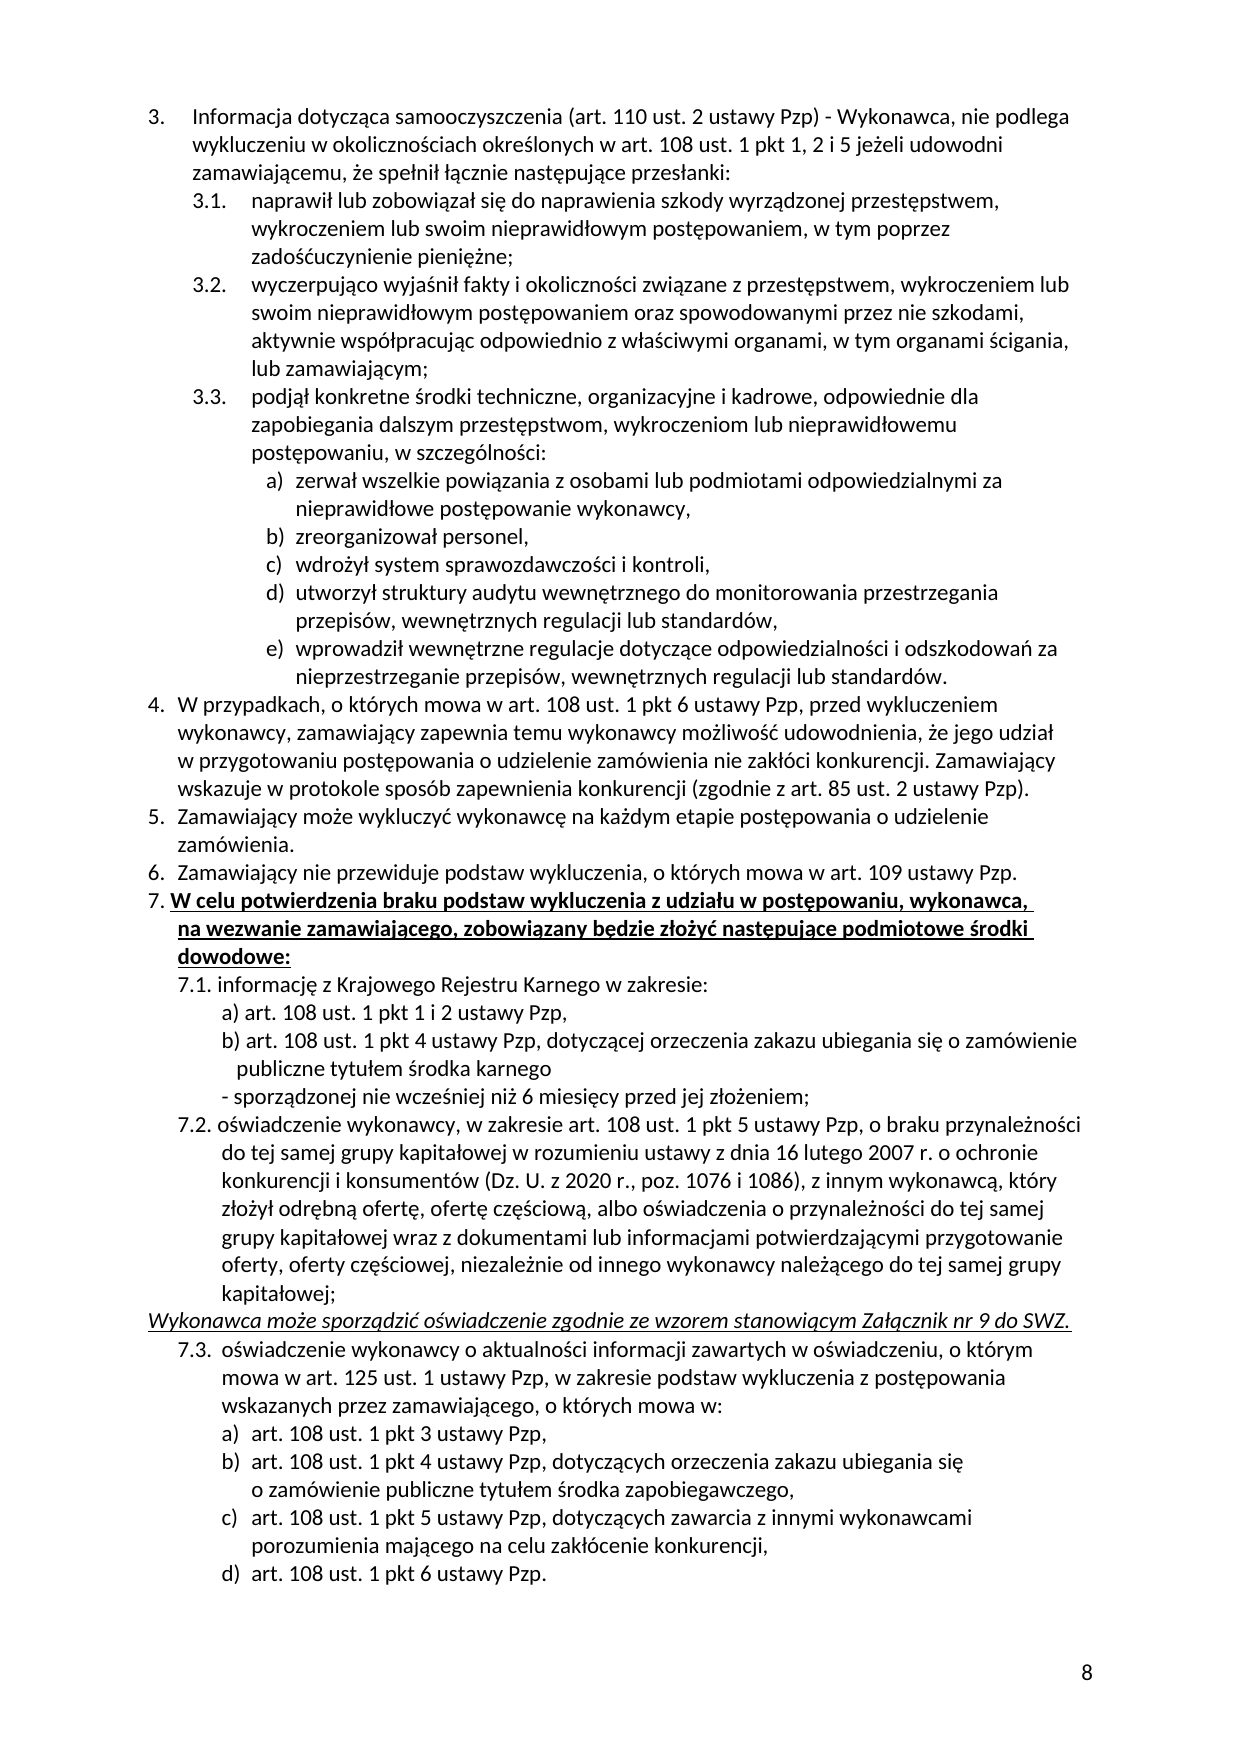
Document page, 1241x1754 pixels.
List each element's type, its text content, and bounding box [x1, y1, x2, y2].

text 7.2. oświadczenie wykonawcy, w zakresie art. 108 ust. 1 pkt 5 ustawy Pzp, o braku przynależności do tej samej grupy kapitałowej w rozumieniu ustawy z dnia 16 lutego 2007 r. o ochronie konkurencji i konsumentów (Dz. U. z 2020 r., poz. 1076 i 1086), z innym wykonawcą, który złożył odrębną ofertę, ofertę częściową, albo oświadczenia o przynależności do tej samej grupy kapitałowej wraz z dokumentami lub informacjami potwierdzającymi przygotowanie oferty, oferty częściowej, niezależnie od innego wykonawcy należącego do tej samej grupy kapitałowej; [177, 1111, 1093, 1307]
text e) wprowadził wewnętrzne regulacje dotyczące odpowiedzialności i odszkodowań za nieprzestrzeganie przepisów, wewnętrznych regulacji lub standardów. [266, 634, 1093, 690]
text d) art. 108 ust. 1 pkt 6 ustawy Pzp. [221, 1559, 1093, 1587]
text 7. W celu potwierdzenia braku podstaw wykluczenia z udziału w postępowaniu, wykonawca, na wezwanie zamawiającego, zobowiązany będzie złożyć następujące podmiotowe środki dowodowe: [148, 886, 1093, 970]
text b) art. 108 ust. 1 pkt 4 ustawy Pzp, dotyczącej orzeczenia zakazu ubiegania się o zamówienie publiczne tytułem środka karnego [221, 1026, 1093, 1082]
text b) art. 108 ust. 1 pkt 4 ustawy Pzp, dotyczących orzeczenia zakazu ubiegania się o zamówienie publiczne tytułem środka zapobiegawczego, [221, 1447, 1093, 1503]
text a) art. 108 ust. 1 pkt 3 ustawy Pzp, [221, 1419, 1093, 1447]
text 5. Zamawiający może wykluczyć wykonawcę na każdym etapie postępowania o udzielenie zamówienia. [148, 802, 1093, 858]
text 6. Zamawiający nie przewiduje podstaw wykluczenia, o których mowa w art. 109 ustawy Pzp. [148, 858, 1093, 886]
text 3.2. wyczerpująco wyjaśnił fakty i okoliczności związane z przestępstwem, wykroczeniem lub swoim nieprawidłowym postępowaniem oraz spowodowanymi przez nie szkodami, aktywnie współpracując odpowiednio z właściwymi organami, w tym organami ścigania, lub zamawiającym; [192, 270, 1093, 382]
text a) art. 108 ust. 1 pkt 1 i 2 ustawy Pzp, [148, 998, 1093, 1026]
text 3. Informacja dotycząca samooczyszczenia (art. 110 ust. 2 ustawy Pzp) - Wykonawca, nie podlega wykluczeniu w okolicznościach określonych w art. 108 ust. 1 pkt 1, 2 i 5 jeżeli udowodni zamawiającemu, że spełnił łącznie następujące przesłanki: [148, 102, 1093, 186]
text 3.3. podjął konkretne środki techniczne, organizacyjne i kadrowe, odpowiednie dla zapobiegania dalszym przestępstwom, wykroczeniom lub nieprawidłowemu postępowaniu, w szczególności: [192, 382, 1093, 466]
text c) art. 108 ust. 1 pkt 5 ustawy Pzp, dotyczących zawarcia z innymi wykonawcami porozumienia mającego na celu zakłócenie konkurencji, [221, 1503, 1093, 1559]
text b) zreorganizował personel, [266, 522, 1093, 550]
text Wykonawca może sporządzić oświadczenie zgodnie ze wzorem stanowiącym Załącznik nr 9 do SWZ. [148, 1307, 1093, 1335]
text 7.3. oświadczenie wykonawcy o aktualności informacji zawartych w oświadczeniu, o którym mowa w art. 125 ust. 1 ustawy Pzp, w zakresie podstaw wykluczenia z postępowania wskazanych przez zamawiającego, o których mowa w: [177, 1335, 1093, 1419]
text d) utworzył struktury audytu wewnętrznego do monitorowania przestrzegania przepisów, wewnętrznych regulacji lub standardów, [266, 578, 1093, 634]
text - sporządzonej nie wcześniej niż 6 miesięcy przed jej złożeniem; [148, 1082, 1093, 1111]
text c) wdrożył system sprawozdawczości i kontroli, [266, 550, 1093, 578]
text 4. W przypadkach, o których mowa w art. 108 ust. 1 pkt 6 ustawy Pzp, przed wykluczeniem wykonawcy, zamawiający zapewnia temu wykonawcy możliwość udowodnienia, że jego udział w przygotowaniu postępowania o udzielenie zamówienia nie zakłóci konkurencji. Zamawiający wskazuje w protokole sposób zapewnienia konkurencji (zgodnie z art. 85 ust. 2 ustawy Pzp). [148, 690, 1093, 802]
text 7.1. informację z Krajowego Rejestru Karnego w zakresie: [148, 970, 1093, 998]
text a) zerwał wszelkie powiązania z osobami lub podmiotami odpowiedzialnymi za nieprawidłowe postępowanie wykonawcy, [266, 466, 1093, 522]
text 3.1. naprawił lub zobowiązał się do naprawienia szkody wyrządzonej przestępstwem, wykroczeniem lub swoim nieprawidłowym postępowaniem, w tym poprzez zadośćuczynienie pieniężne; [192, 186, 1093, 270]
